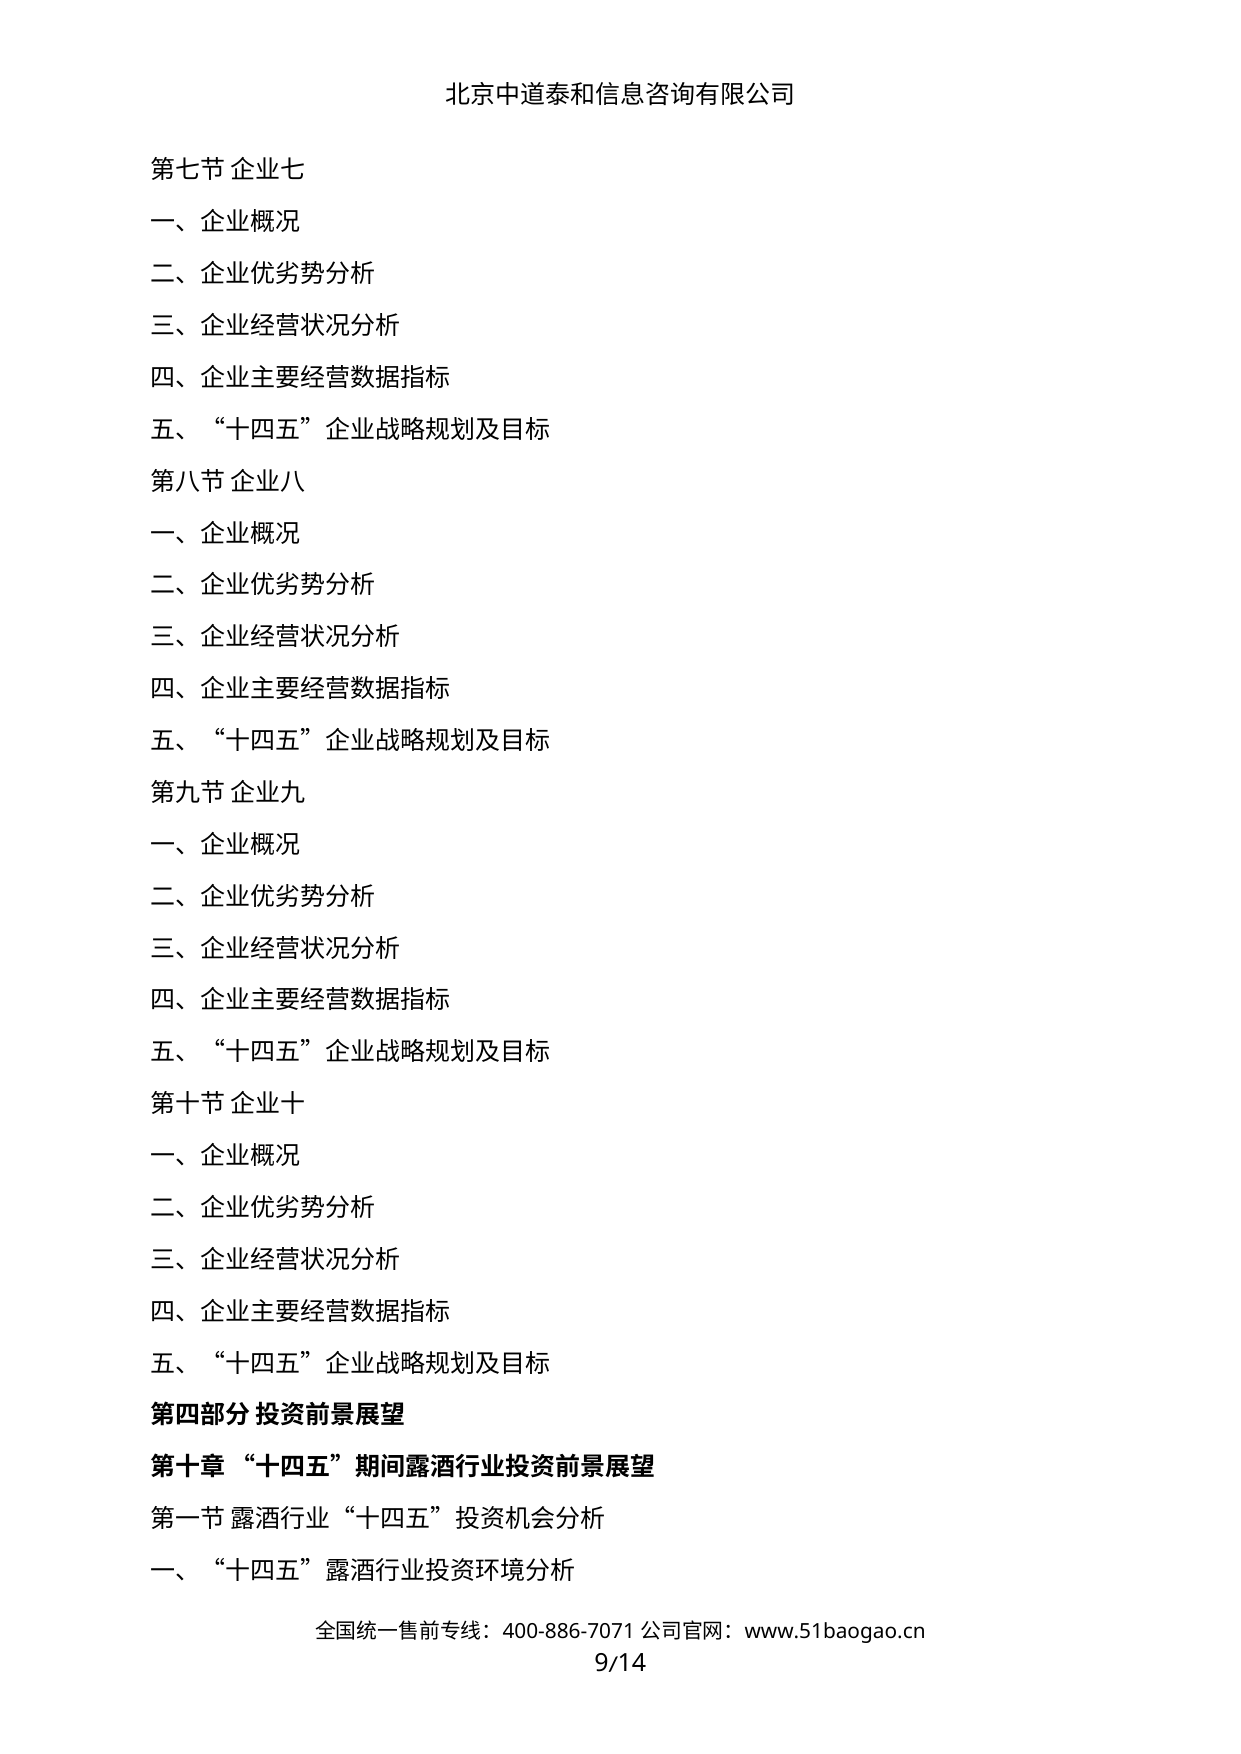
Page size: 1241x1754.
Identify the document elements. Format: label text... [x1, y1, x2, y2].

text 三、企业经营状况分析 [150, 617, 1090, 653]
text 二、企业优劣势分析 [150, 565, 1090, 601]
text 三、企业经营状况分析 [150, 928, 1090, 964]
text 五、“十四五”企业战略规划及目标 [150, 1032, 1090, 1068]
text 五、“十四五”企业战略规划及目标 [150, 1343, 1090, 1379]
text 第九节 企业九 [150, 772, 1090, 809]
text 一、企业概况 [150, 824, 1090, 861]
text 一、企业概况 [150, 1136, 1090, 1172]
text 第四部分 投资前景展望 [150, 1395, 1090, 1431]
text 二、企业优劣势分析 [150, 876, 1090, 912]
text 四、企业主要经营数据指标 [150, 669, 1090, 705]
text 一、“十四五”露酒行业投资环境分析 [150, 1551, 1090, 1587]
text 一、企业概况 [150, 202, 1090, 238]
text 二、企业优劣势分析 [150, 254, 1090, 290]
text 第一节 露酒行业“十四五”投资机会分析 [150, 1499, 1090, 1535]
text 四、企业主要经营数据指标 [150, 1291, 1090, 1327]
text 二、企业优劣势分析 [150, 1187, 1090, 1224]
text 五、“十四五”企业战略规划及目标 [150, 409, 1090, 446]
text 一、企业概况 [150, 513, 1090, 549]
text 四、企业主要经营数据指标 [150, 357, 1090, 394]
text 第十节 企业十 [150, 1084, 1090, 1120]
text 第八节 企业八 [150, 461, 1090, 497]
text 五、“十四五”企业战略规划及目标 [150, 721, 1090, 757]
text 三、企业经营状况分析 [150, 1239, 1090, 1276]
text 第十章 “十四五”期间露酒行业投资前景展望 [150, 1447, 1090, 1483]
text 四、企业主要经营数据指标 [150, 980, 1090, 1016]
text 三、企业经营状况分析 [150, 306, 1090, 342]
text 第七节 企业七 [150, 150, 1090, 186]
